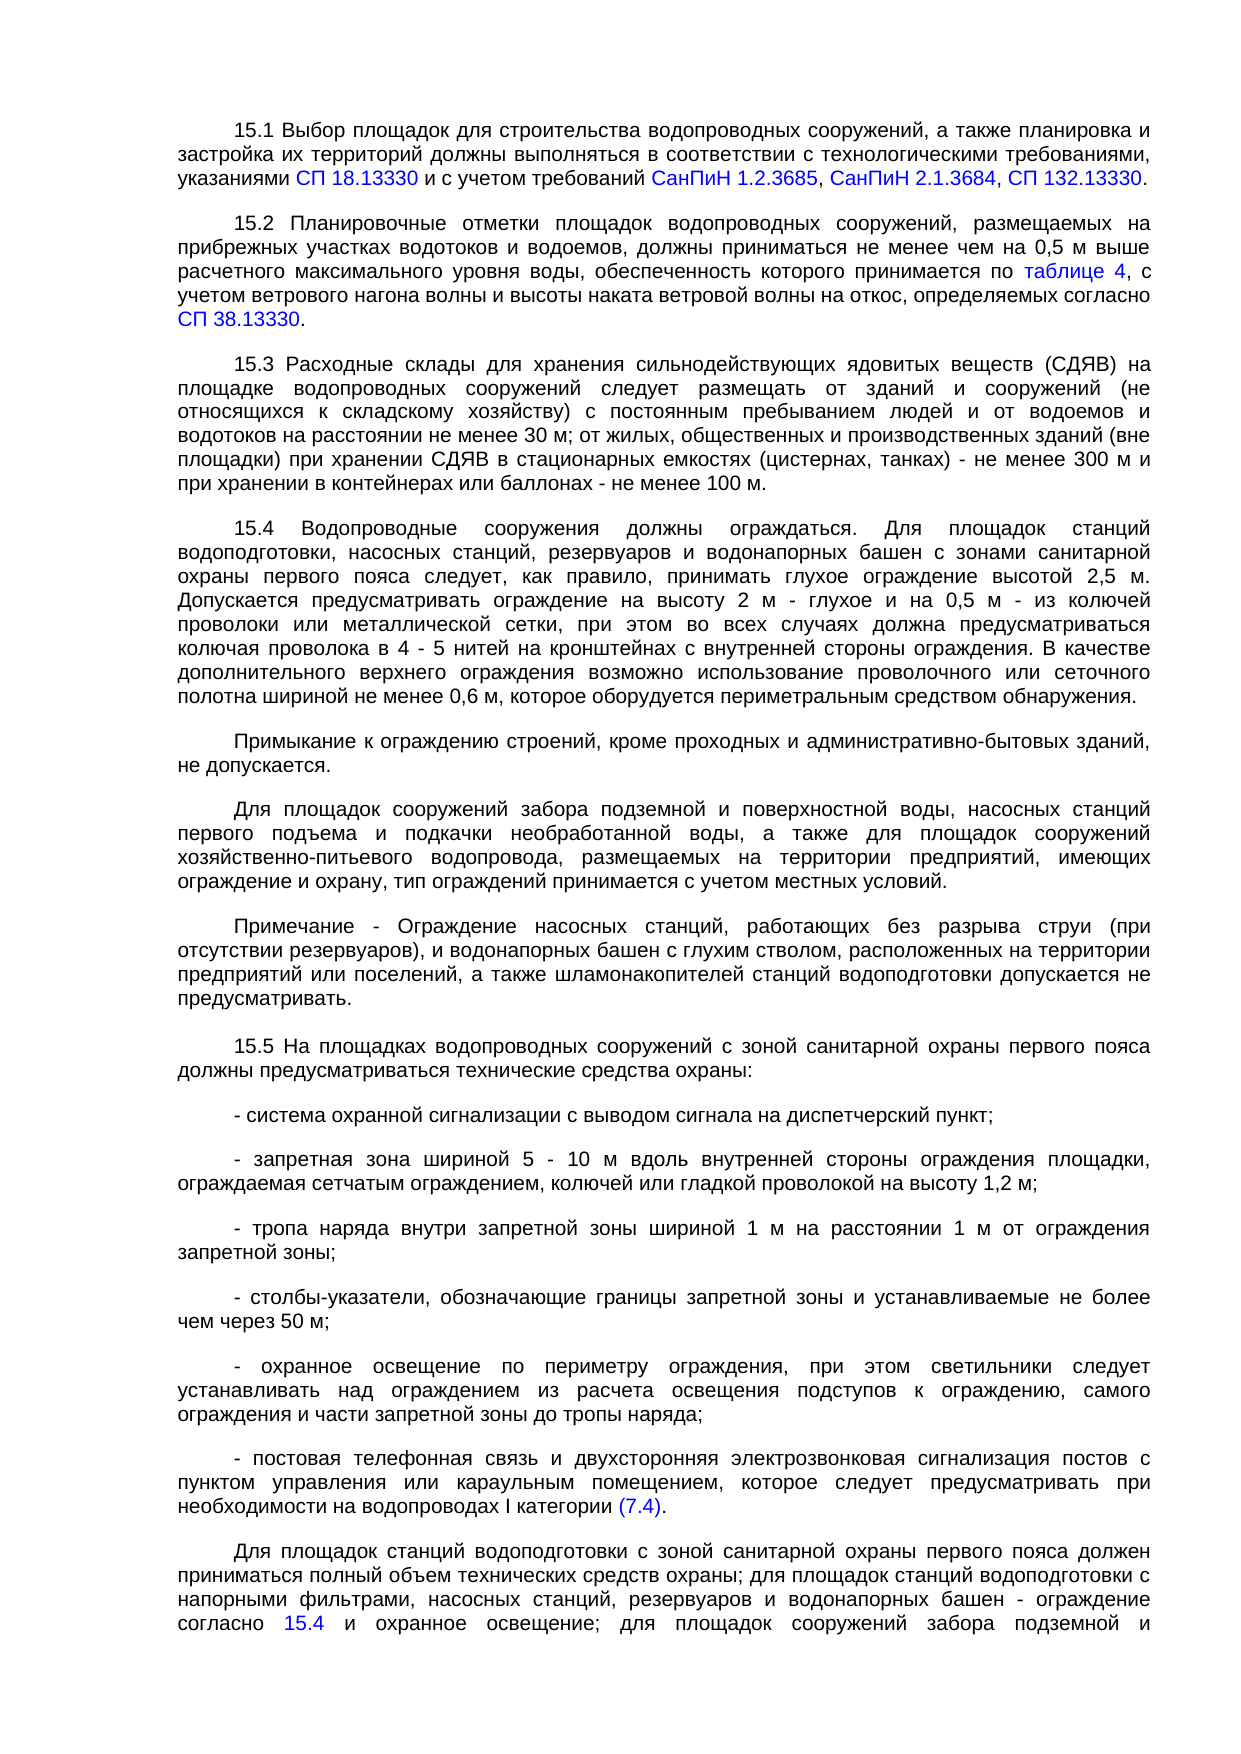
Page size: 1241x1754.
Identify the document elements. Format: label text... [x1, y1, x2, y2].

text - тропа наряда внутри запретной зоны шириной 1 м на расстоянии 1 м от ограждения запретной зоны; [177, 1216, 1152, 1264]
text Для площадок сооружений забора подземной и поверхностной воды, насосных станций первого подъема и подкачки необработанной воды, а также для площадок сооружений хозяйственно-питьевого водопровода, размещаемых на территории предприятий, имеющих ограждение и охрану, тип ограждений принимается с учетом местных условий. [177, 797, 1152, 893]
text 15.5 На площадках водопроводных сооружений с зоной санитарной охраны первого пояса должны предусматриваться технические средства охраны: [177, 1034, 1152, 1082]
text 15.3 Расходные склады для хранения сильнодействующих ядовитых веществ (СДЯВ) на площадке водопроводных сооружений следует размещать от зданий и сооружений (не относящихся к складскому хозяйству) с постоянным пребыванием людей и от водоемов и водотоков на расстоянии не менее 30 м; от жилых, общественных и производственных зданий (вне площадки) при хранении СДЯВ в стационарных емкостях (цистернах, танках) - не менее 300 м и при хранении в контейнерах или баллонах - не менее 100 м. [177, 351, 1152, 495]
text - охранное освещение по периметру ограждения, при этом светильники следует устанавливать над ограждением из расчета освещения подступов к ограждению, самого ограждения и части запретной зоны до тропы наряда; [177, 1353, 1152, 1425]
text 15.2 Планировочные отметки площадок водопроводных сооружений, размещаемых на прибрежных участках водотоков и водоемов, должны приниматься не менее чем на 0,5 м выше расчетного максимального уровня воды, обеспеченность которого принимается по таблице 4, с учетом ветрового нагона волны и высоты наката ветровой волны на откос, определяемых согласно СП 38.13330. [177, 211, 1152, 331]
text 15.4 Водопроводные сооружения должны ограждаться. Для площадок станций водоподготовки, насосных станций, резервуаров и водонапорных башен с зонами санитарной охраны первого пояса следует, как правило, принимать глухое ограждение высотой 2,5 м. Допускается предусматривать ограждение на высоту 2 м - глухое и на 0,5 м - из колючей проволоки или металлической сетки, при этом во всех случаях должна предусматриваться колючая проволока в 4 - 5 нитей на кронштейнах с внутренней стороны ограждения. В качестве дополнительного верхнего ограждения возможно использование проволочного или сеточного полотна шириной не менее 0,6 м, которое оборудуется периметральным средством обнаружения. [177, 516, 1152, 708]
text 15.1 Выбор площадок для строительства водопроводных сооружений, а также планировка и застройка их территорий должны выполняться в соответствии с технологическими требованиями, указаниями СП 18.13330 и с учетом требований СанПиН 1.2.3685, СанПиН 2.1.3684, СП 132.13330. [177, 118, 1152, 190]
text - система охранной сигнализации с выводом сигнала на диспетчерский пункт; [177, 1102, 1152, 1126]
text - постовая телефонная связь и двухсторонняя электрозвонковая сигнализация постов с пунктом управления или караульным помещением, которое следует предусматривать при необходимости на водопроводах I категории (7.4). [177, 1446, 1152, 1518]
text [177, 1539, 1152, 1635]
text - запретная зона шириной 5 - 10 м вдоль внутренней стороны ограждения площадки, ограждаемая сетчатым ограждением, колючей или гладкой проволокой на высоту 1,2 м; [177, 1147, 1152, 1195]
text Примечание - Ограждение насосных станций, работающих без разрыва струи (при отсутствии резервуаров), и водонапорных башен с глухим стволом, расположенных на территории предприятий или поселений, а также шламонакопителей станций водоподготовки допускается не предусматривать. [177, 914, 1152, 1010]
text - столбы-указатели, обозначающие границы запретной зоны и устанавливаемые не более чем через 50 м; [177, 1285, 1152, 1333]
text Примыкание к ограждению строений, кроме проходных и административно-бытовых зданий, не допускается. [177, 728, 1152, 776]
